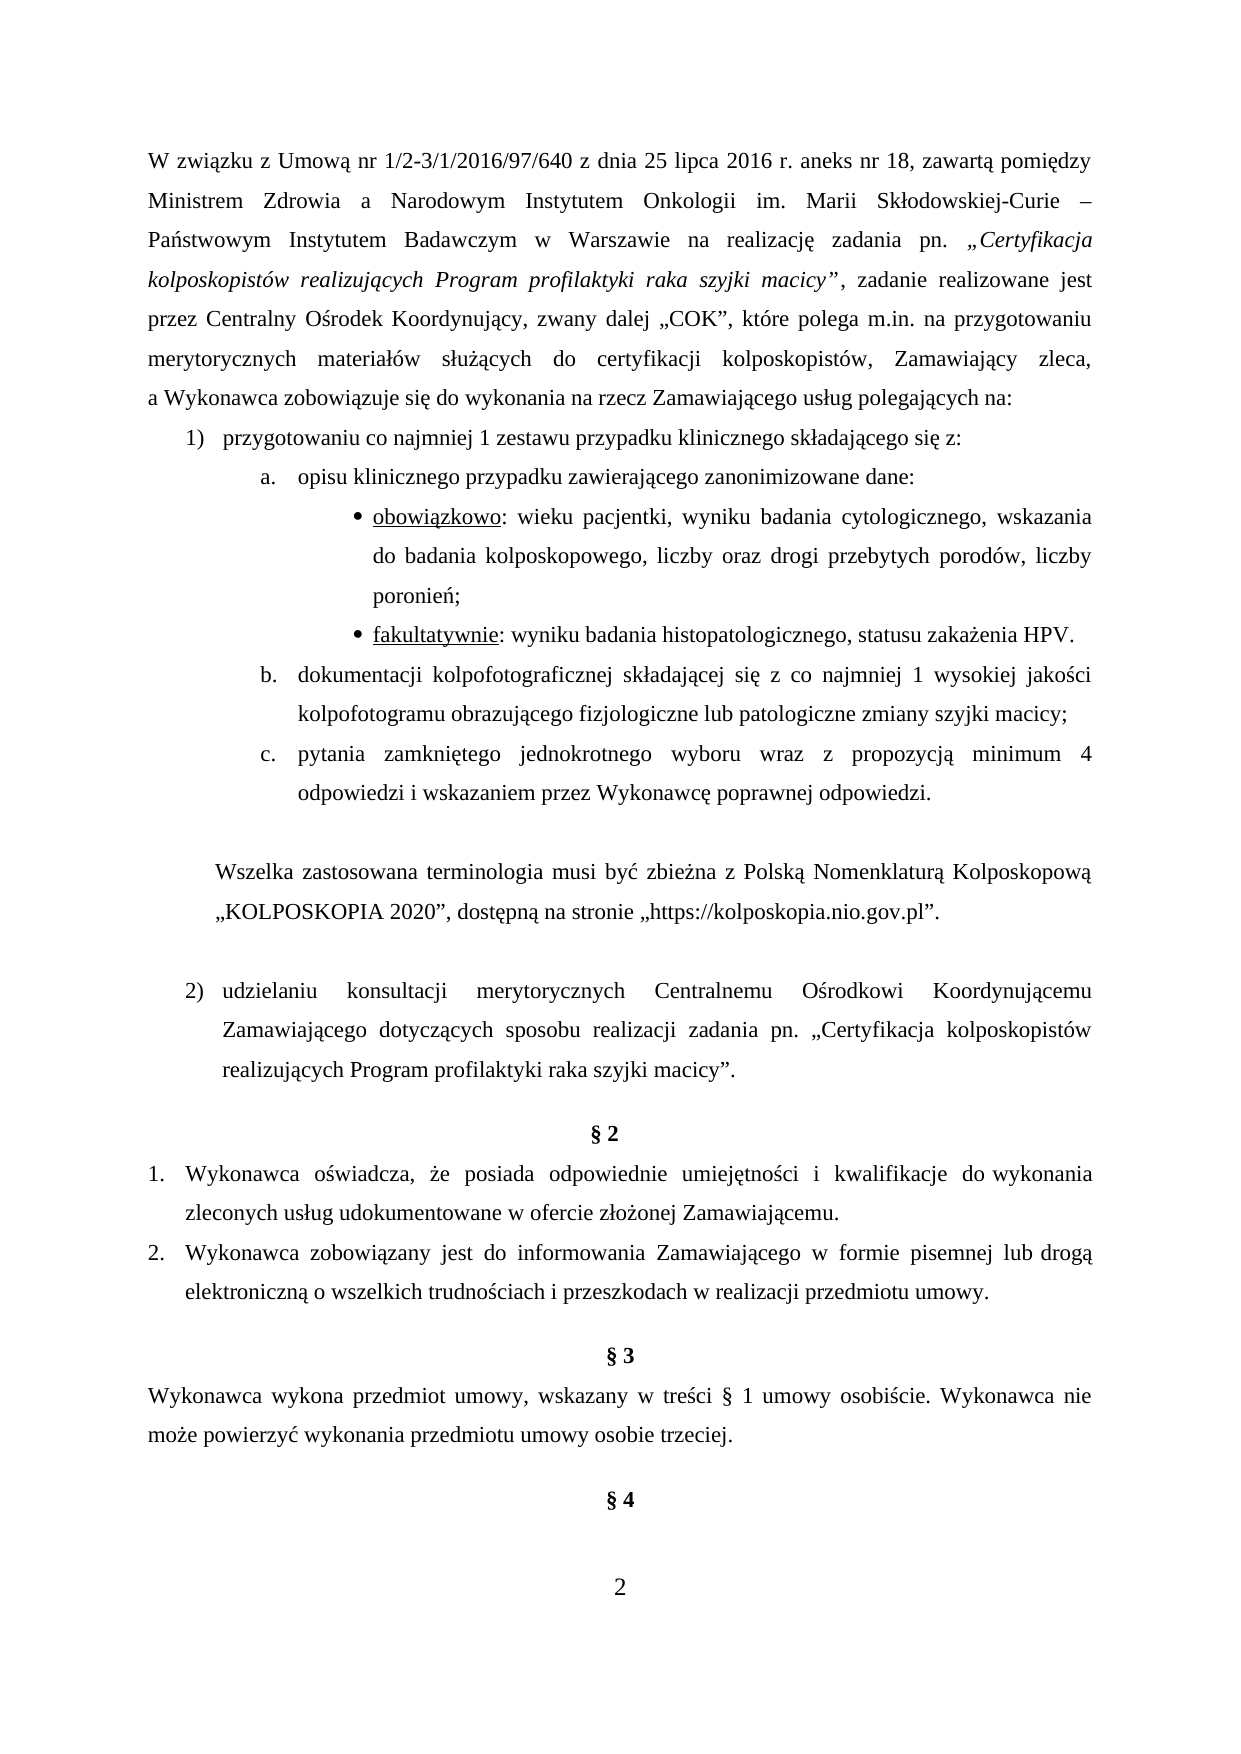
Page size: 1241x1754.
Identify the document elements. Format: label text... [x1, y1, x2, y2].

list dokumentacji kolpofotograficznej składającej się z co najmniej 1 wysokiej jakości kolpofotogramu obrazującego fizjologiczne lub patologiczne zmiany szyjki macicy; [260, 661, 1093, 727]
list opisu klinicznego przypadku zawierającego zanonimizowane dane: [260, 463, 1093, 490]
text § 3 [148, 1342, 1093, 1369]
list Wykonawca oświadcza, że posiada odpowiednie umiejętności i kwalifikacje do wykonania zleconych usług udokumentowane w ofercie złożonej Zamawiającemu. [148, 1159, 1093, 1225]
text Wykonawca wykona przedmiot umowy, wskazany w treści § 1 umowy osobiście. Wykonawca nie może powierzyć wykonania przedmiotu umowy osobie trzeciej. [148, 1382, 1093, 1448]
list udzielaniu konsultacji merytorycznych Centralnemu Ośrodkowi Koordynującemu Zamawiającego dotyczących sposobu realizacji zadania pn. „Certyfikacja kolposkopistów realizujących Program profilaktyki raka szyjki macicy”. [185, 977, 1093, 1082]
list obowiązkowo: wieku pacjentki, wyniku badania cytologicznego, wskazania do badania kolposkopowego, liczby oraz drogi przebytych porodów, liczby poronień; [354, 503, 1093, 608]
text § 4 [148, 1486, 1093, 1512]
list pytania zamkniętego jednokrotnego wyboru wraz z propozycją minimum 4 odpowiedzi i wskazaniem przez Wykonawcę poprawnej odpowiedzi. [260, 740, 1093, 806]
list Wszelka zastosowana terminologia musi być zbieżna z Polską Nomenklaturą Kolposkopową „KOLPOSKOPIA 2020”, dostępną na stronie „https://kolposkopia.nio.gov.pl”. [215, 858, 1093, 924]
text § 2 [516, 1120, 1093, 1146]
list Wykonawca zobowiązany jest do informowania Zamawiającego w formie pisemnej lub drogą elektroniczną o wszelkich trudnościach i przeszkodach w realizacji przedmiotu umowy. [148, 1238, 1093, 1304]
text W związku z Umową nr 1/2-3/1/2016/97/640 z dnia 25 lipca 2016 r. aneks nr 18, zawartą pomiędzy Ministrem Zdrowia a Narodowym Instytutem Onkologii im. Marii Skłodowskiej-Curie – Państwowym Instytutem Badawczym w Warszawie na realizację zadania pn. „Certyfikacja kolposkopistów realizujących Program profilaktyki raka szyjki macicy”, zadanie realizowane jest przez Centralny Ośrodek Koordynujący, zwany dalej „COK”, które polega m.in. na przygotowaniu merytorycznych materiałów służących do certyfikacji kolposkopistów, Zamawiający zleca, a Wykonawca zobowiązuje się do wykonania na rzecz Zamawiającego usług polegających na: [148, 148, 1093, 411]
list fakultatywnie: wyniku badania histopatologicznego, statusu zakażenia HPV. [354, 621, 1093, 648]
list przygotowaniu co najmniej 1 zestawu przypadku klinicznego składającego się z: [185, 424, 1093, 450]
